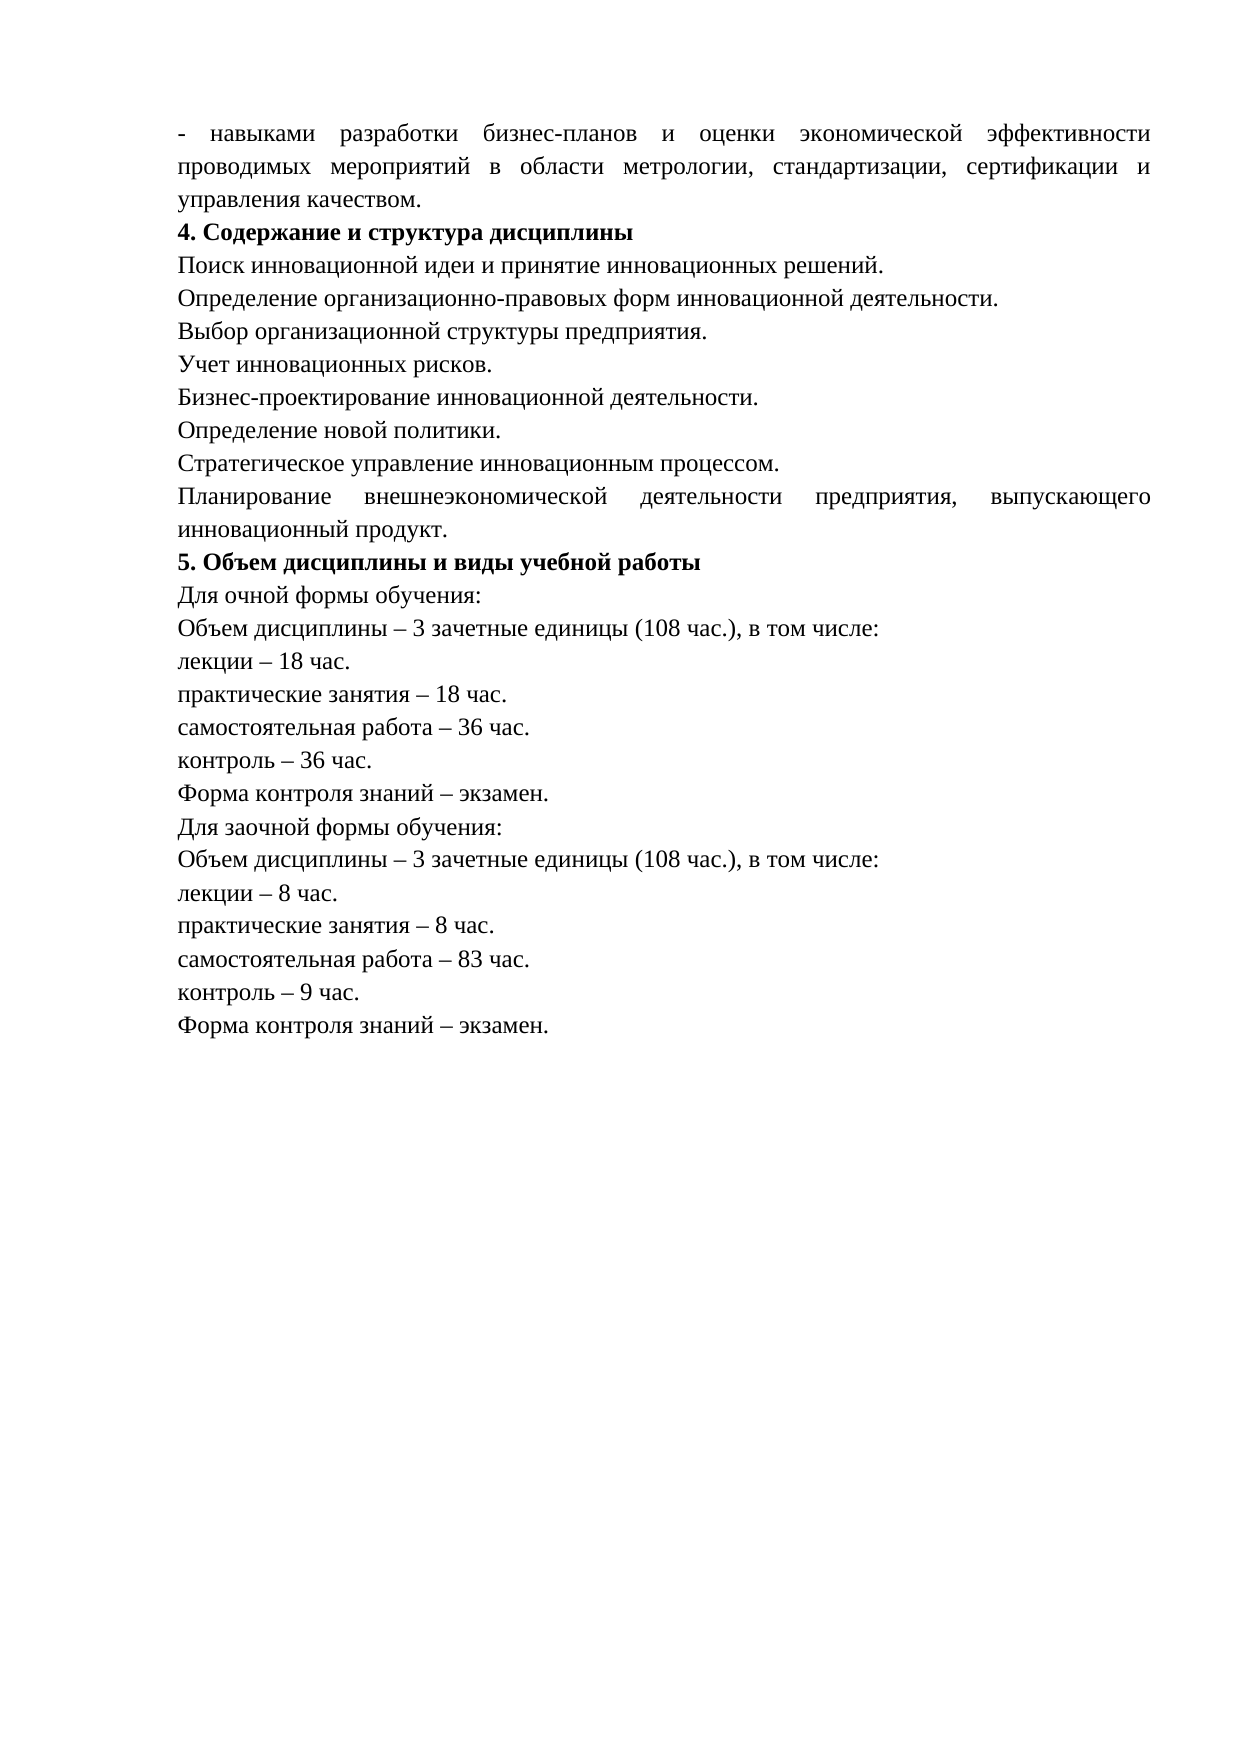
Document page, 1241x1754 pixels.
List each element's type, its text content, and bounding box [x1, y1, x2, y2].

text практические занятия – 8 час. [177, 911, 1152, 939]
text Выбор организационной структуры предприятия. [177, 316, 1152, 345]
text Определение новой политики. [177, 415, 1152, 444]
text контроль – 9 час. [177, 977, 1152, 1005]
text Форма контроля знаний – экзамен. [177, 1010, 1152, 1038]
text Для очной формы обучения: [177, 580, 1152, 609]
text Объем дисциплины – 3 зачетные единицы (108 час.), в том числе: [177, 613, 1152, 642]
text Для заочной формы обучения: [177, 812, 1152, 840]
text Планирование внешнеэкономической деятельности предприятия, выпускающего инновационный продукт. [177, 481, 1152, 543]
text Учет инновационных рисков. [177, 349, 1152, 378]
text практические занятия – 18 час. [177, 679, 1152, 708]
text лекции – 18 час. [177, 646, 1152, 675]
text Форма контроля знаний – экзамен. [177, 778, 1152, 807]
text Поиск инновационной идеи и принятие инновационных решений. [177, 250, 1152, 279]
text 5. Объем дисциплины и виды учебной работы [177, 547, 1152, 576]
text - навыками разработки бизнес-планов и оценки экономической эффективности проводимых мероприятий в области метрологии, стандартизации, сертификации и управления качеством. [177, 118, 1152, 213]
text Определение организационно-правовых форм инновационной деятельности. [177, 283, 1152, 312]
text Стратегическое управление инновационным процессом. [177, 448, 1152, 477]
text Бизнес-проектирование инновационной деятельности. [177, 382, 1152, 411]
text контроль – 36 час. [177, 746, 1152, 774]
text Объем дисциплины – 3 зачетные единицы (108 час.), в том числе: [177, 844, 1152, 873]
text самостоятельная работа – 83 час. [177, 944, 1152, 972]
text лекции – 8 час. [177, 878, 1152, 906]
text 4. Содержание и структура дисциплины [177, 217, 1152, 246]
text самостоятельная работа – 36 час. [177, 712, 1152, 741]
